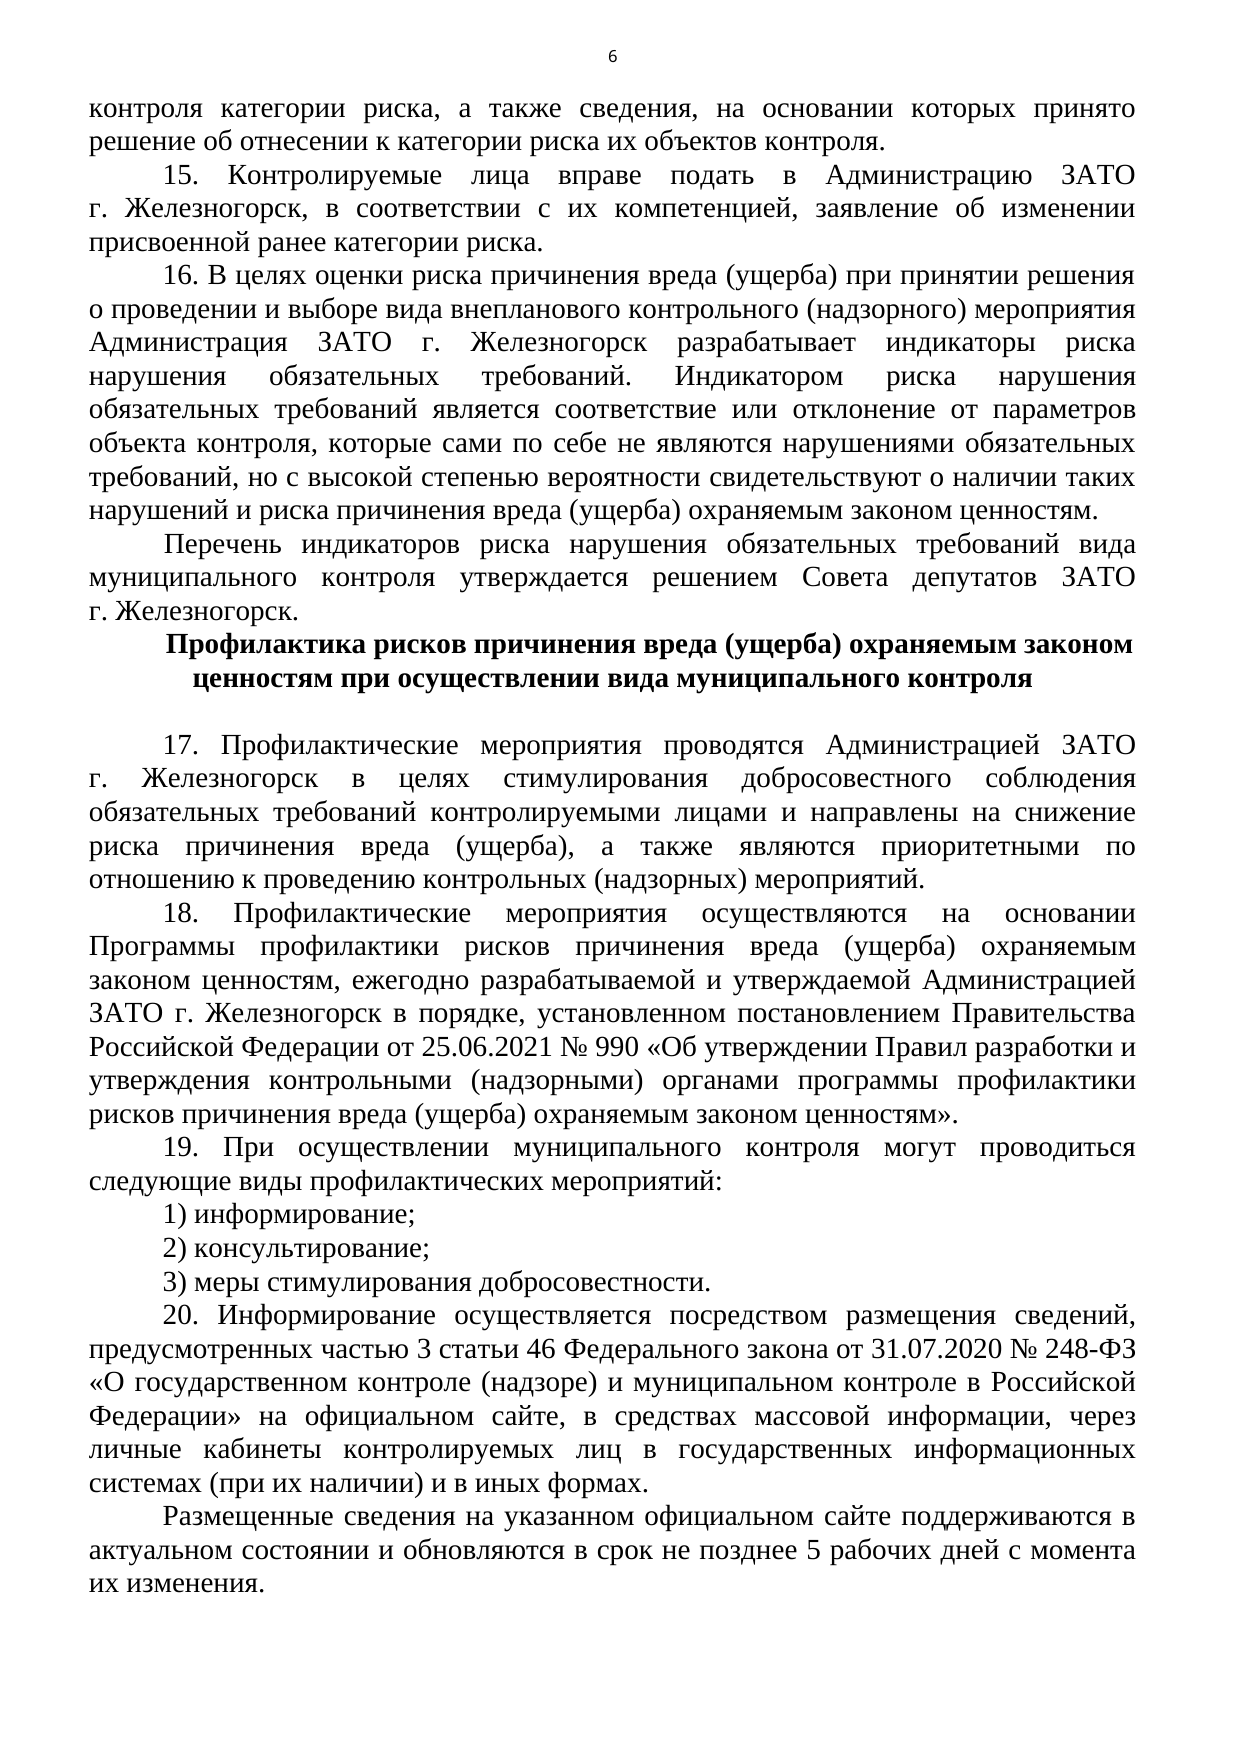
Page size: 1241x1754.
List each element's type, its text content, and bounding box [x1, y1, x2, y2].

text 16. В целях оценки риска причинения вреда (ущерба) при принятии решения о проведении и выборе вида внепланового контрольного (надзорного) мероприятия Администрация ЗАТО г. Железногорск разрабатывает индикаторы риска нарушения обязательных требований. Индикатором риска нарушения обязательных требований является соответствие или отклонение от параметров объекта контроля, которые сами по себе не являются нарушениями обязательных требований, но с высокой степенью вероятности свидетельствуют о наличии таких нарушений и риска причинения вреда (ущерба) охраняемым законом ценностям. [89, 257, 1137, 526]
text Перечень индикаторов риска нарушения обязательных требований вида муниципального контроля утверждается решением Совета депутатов ЗАТО г. Железногорск. [89, 526, 1137, 626]
text Размещенные сведения на указанном официальном сайте поддерживаются в актуальном состоянии и обновляются в срок не позднее 5 рабочих дней с момента их изменения. [89, 1498, 1137, 1599]
text 20. Информирование осуществляется посредством размещения сведений, предусмотренных частью 3 статьи 46 Федерального закона от 31.07.2020 № 248-ФЗ «О государственном контроле (надзоре) и муниципальном контроле в Российской Федерации» на официальном сайте, в средствах массовой информации, через личные кабинеты контролируемых лиц в государственных информационных системах (при их наличии) и в иных формах. [89, 1297, 1137, 1498]
text Профилактика рисков причинения вреда (ущерба) охраняемым законом ценностям при осуществлении вида муниципального контроля [89, 626, 1137, 693]
text 15. Контролируемые лица вправе подать в Администрацию ЗАТО г. Железногорск, в соответствии с их компетенцией, заявление об изменении присвоенной ранее категории риска. [89, 157, 1137, 257]
text 3) меры стимулирования добросовестности. [89, 1264, 1137, 1297]
text 17. Профилактические мероприятия проводятся Администрацией ЗАТО г. Железногорск в целях стимулирования добросовестного соблюдения обязательных требований контролируемыми лицами и направлены на снижение риска причинения вреда (ущерба), а также являются приоритетными по отношению к проведению контрольных (надзорных) мероприятий. [89, 727, 1137, 895]
text 1) информирование; [89, 1197, 1137, 1230]
text 2) консультирование; [89, 1230, 1137, 1264]
text 19. При осуществлении муниципального контроля могут проводиться следующие виды профилактических мероприятий: [89, 1129, 1137, 1197]
text 18. Профилактические мероприятия осуществляются на основании Программы профилактики рисков причинения вреда (ущерба) охраняемым законом ценностям, ежегодно разрабатываемой и утверждаемой Администрацией ЗАТО г. Железногорск в порядке, установленном постановлением Правительства Российской Федерации от 25.06.2021 № 990 «Об утверждении Правил разработки и утверждения контрольными (надзорными) органами программы профилактики рисков причинения вреда (ущерба) охраняемым законом ценностям». [89, 895, 1137, 1129]
